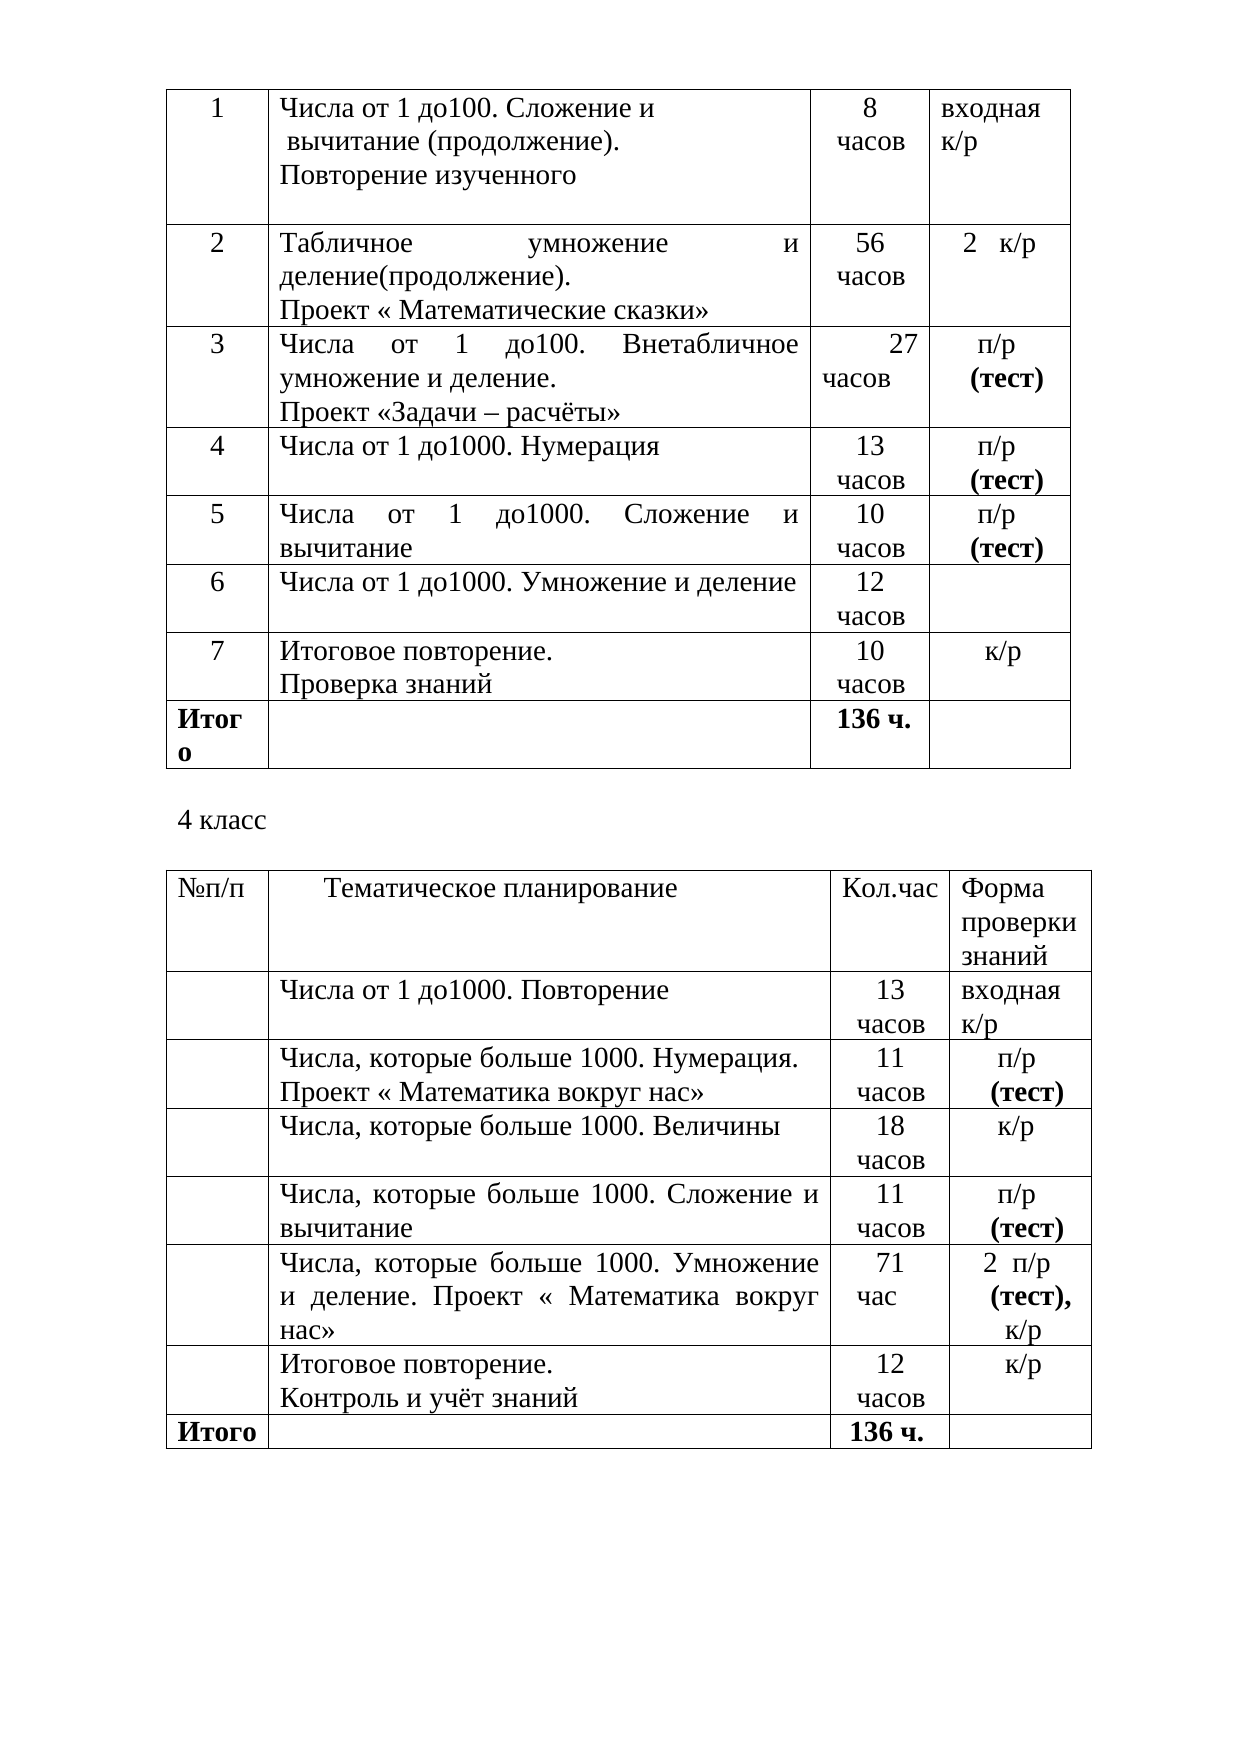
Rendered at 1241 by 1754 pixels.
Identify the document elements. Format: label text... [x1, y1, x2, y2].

table_cell Числа от 1 до1000. Нумерация [269, 428, 810, 495]
table_cell [167, 1245, 268, 1345]
table_cell 10 часов [811, 496, 929, 563]
table_cell п/р (тест) [950, 1177, 1091, 1244]
table_cell 136 ч. [831, 1415, 949, 1448]
table_cell к/р [930, 633, 1070, 700]
table_cell 2 к/р [930, 225, 1070, 326]
table_cell 18 часов [831, 1109, 949, 1176]
table_cell Табличное умножение и деление(продолжение). Проект « Математические сказки» [269, 225, 810, 326]
table_cell Числа от 1 до1000. Умножение и деление [269, 565, 810, 632]
table_cell Числа, которые больше 1000. Сложение и вычитание [269, 1177, 830, 1244]
table_cell 10 часов [811, 633, 929, 700]
table_cell 6 [167, 565, 268, 632]
table_cell Числа от 1 до1000. Повторение [269, 972, 830, 1039]
table_cell Числа, которые больше 1000. Умножение и деление. Проект « Математика вокруг нас» [269, 1245, 830, 1345]
table_cell Числа, которые больше 1000. Нумерация. Проект « Математика вокруг нас» [269, 1040, 830, 1107]
table_cell к/р [950, 1346, 1091, 1413]
table_cell 2 [167, 225, 268, 326]
table_cell [269, 701, 810, 768]
table_cell Числа от 1 до100. Внетабличное умножение и деление. Проект «Задачи – расчёты» [269, 327, 810, 427]
table_cell к/р [950, 1109, 1091, 1176]
table_cell Итоговое повторение. Контроль и учёт знаний [269, 1346, 830, 1413]
table_cell [167, 972, 268, 1039]
table_header №п/п [167, 871, 268, 971]
table_cell 8 часов [811, 90, 929, 224]
table_cell 12 часов [811, 565, 929, 632]
table_cell [950, 1415, 1091, 1448]
table_cell п/р (тест) [930, 428, 1070, 495]
table_cell Числа, которые больше 1000. Величины [269, 1109, 830, 1176]
table_cell Итого [167, 1415, 268, 1448]
table_cell 2 п/р (тест), к/р [950, 1245, 1091, 1345]
table_cell 27 часов [811, 327, 929, 427]
table_header Форма проверки знаний [950, 871, 1091, 971]
table_cell п/р (тест) [930, 327, 1070, 427]
table_cell 1 [167, 90, 268, 224]
table_cell 56 часов [811, 225, 929, 326]
table_cell [269, 1415, 830, 1448]
table_cell Итоговое повторение. Проверка знаний [269, 633, 810, 700]
table_cell 12 часов [831, 1346, 949, 1413]
table_cell 3 [167, 327, 268, 427]
table_cell 13 часов [811, 428, 929, 495]
table_cell 4 [167, 428, 268, 495]
table_cell Итого [167, 701, 268, 768]
table_cell 11 часов [831, 1040, 949, 1107]
table_cell [167, 1109, 268, 1176]
table_cell [167, 1040, 268, 1107]
table_header Тематическое планирование [269, 871, 830, 971]
table_cell п/р (тест) [950, 1040, 1091, 1107]
table_cell [167, 1177, 268, 1244]
table_cell 5 [167, 496, 268, 563]
table_cell 7 [167, 633, 268, 700]
table_cell [930, 565, 1070, 632]
table_cell п/р (тест) [930, 496, 1070, 563]
table_cell 13 часов [831, 972, 949, 1039]
table_cell Числа от 1 до1000. Сложение и вычитание [269, 496, 810, 563]
table_cell Числа от 1 до100. Сложение и вычитание (продолжение). Повторение изученного [269, 90, 810, 224]
table_cell 71 час [831, 1245, 949, 1345]
table_cell 11 часов [831, 1177, 949, 1244]
table_cell 136 ч. [811, 701, 929, 768]
table_cell входная к/р [950, 972, 1091, 1039]
table_header Кол.час [831, 871, 949, 971]
table_cell [930, 701, 1070, 768]
table_cell входная к/р [930, 90, 1070, 224]
table_cell [167, 1346, 268, 1413]
text 4 класс [177, 802, 1152, 836]
